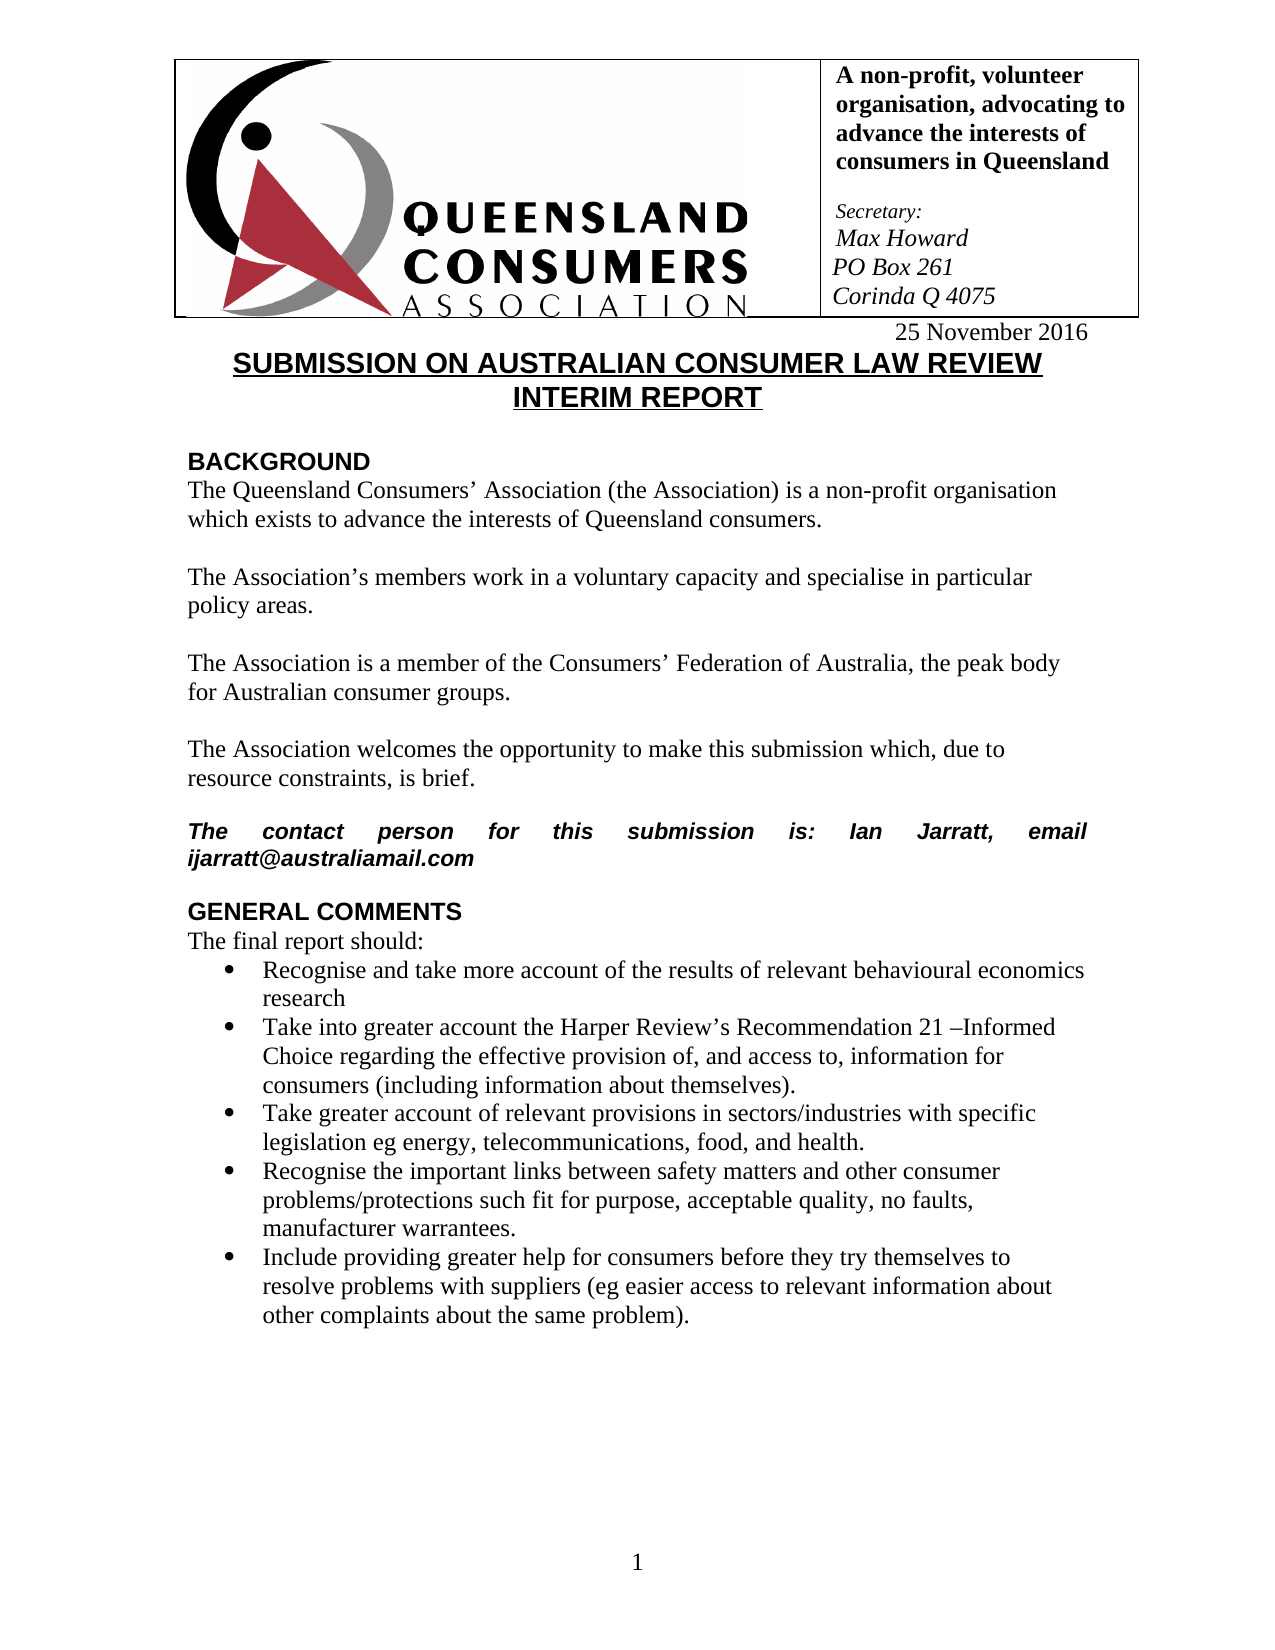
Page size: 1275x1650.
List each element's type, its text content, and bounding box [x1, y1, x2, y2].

list Include providing greater help for consumers before they try themselves to resolve problems with suppliers (eg easier access to relevant information about other complaints about the same problem). [225, 1242, 1088, 1328]
table_header A non-profit, volunteer organisation, advocating to advance the interests of consumers in Secretary: Max Howard Corinda Q 4075 [821, 60, 1138, 316]
table_header [176, 60, 186, 316]
list Recognise and take more account of the results of relevant behavioural economics research [225, 955, 1088, 1012]
text The contact person for this submission is: Ian Jarratt, email [187, 818, 1088, 871]
text SUBMISSION ON AUSTRALIAN CONSUMER LAW REVIEW Interim report [187, 346, 1088, 413]
list Take into greater account the Harper Review’s Recommendation 21 –Informed Choice regarding the effective provision of, and access to, information for consumers (including information about themselves). [225, 1012, 1088, 1098]
text The Association’s members work in a voluntary capacity and specialise in particular policy areas. [187, 562, 1088, 619]
text The Queensland Consumers’ Association (the Association) is a non-profit organisation which exists to advance the interests of consumers. [187, 476, 1088, 533]
picture [186, 60, 748, 317]
table_header [748, 60, 820, 316]
list Recognise the important links between safety matters and other consumer problems/protections such fit for purpose, acceptable quality, no faults, manufacturer warrantees. [225, 1156, 1088, 1242]
list Take greater account of relevant provisions in sectors/industries with specific legislation eg energy, telecommunications, food, and health. [225, 1098, 1088, 1156]
text The Association welcomes the opportunity to make this submission which, due to resource constraints, is brief. [187, 734, 1088, 792]
text The final report should: [187, 926, 1088, 955]
text The Association is a member of the Consumers’ Federation of Australia, the peak body for Australian consumer groups. [187, 648, 1088, 706]
text BACKGROUND [187, 447, 1088, 476]
text GENERAL COMMENTS [187, 897, 1088, 926]
